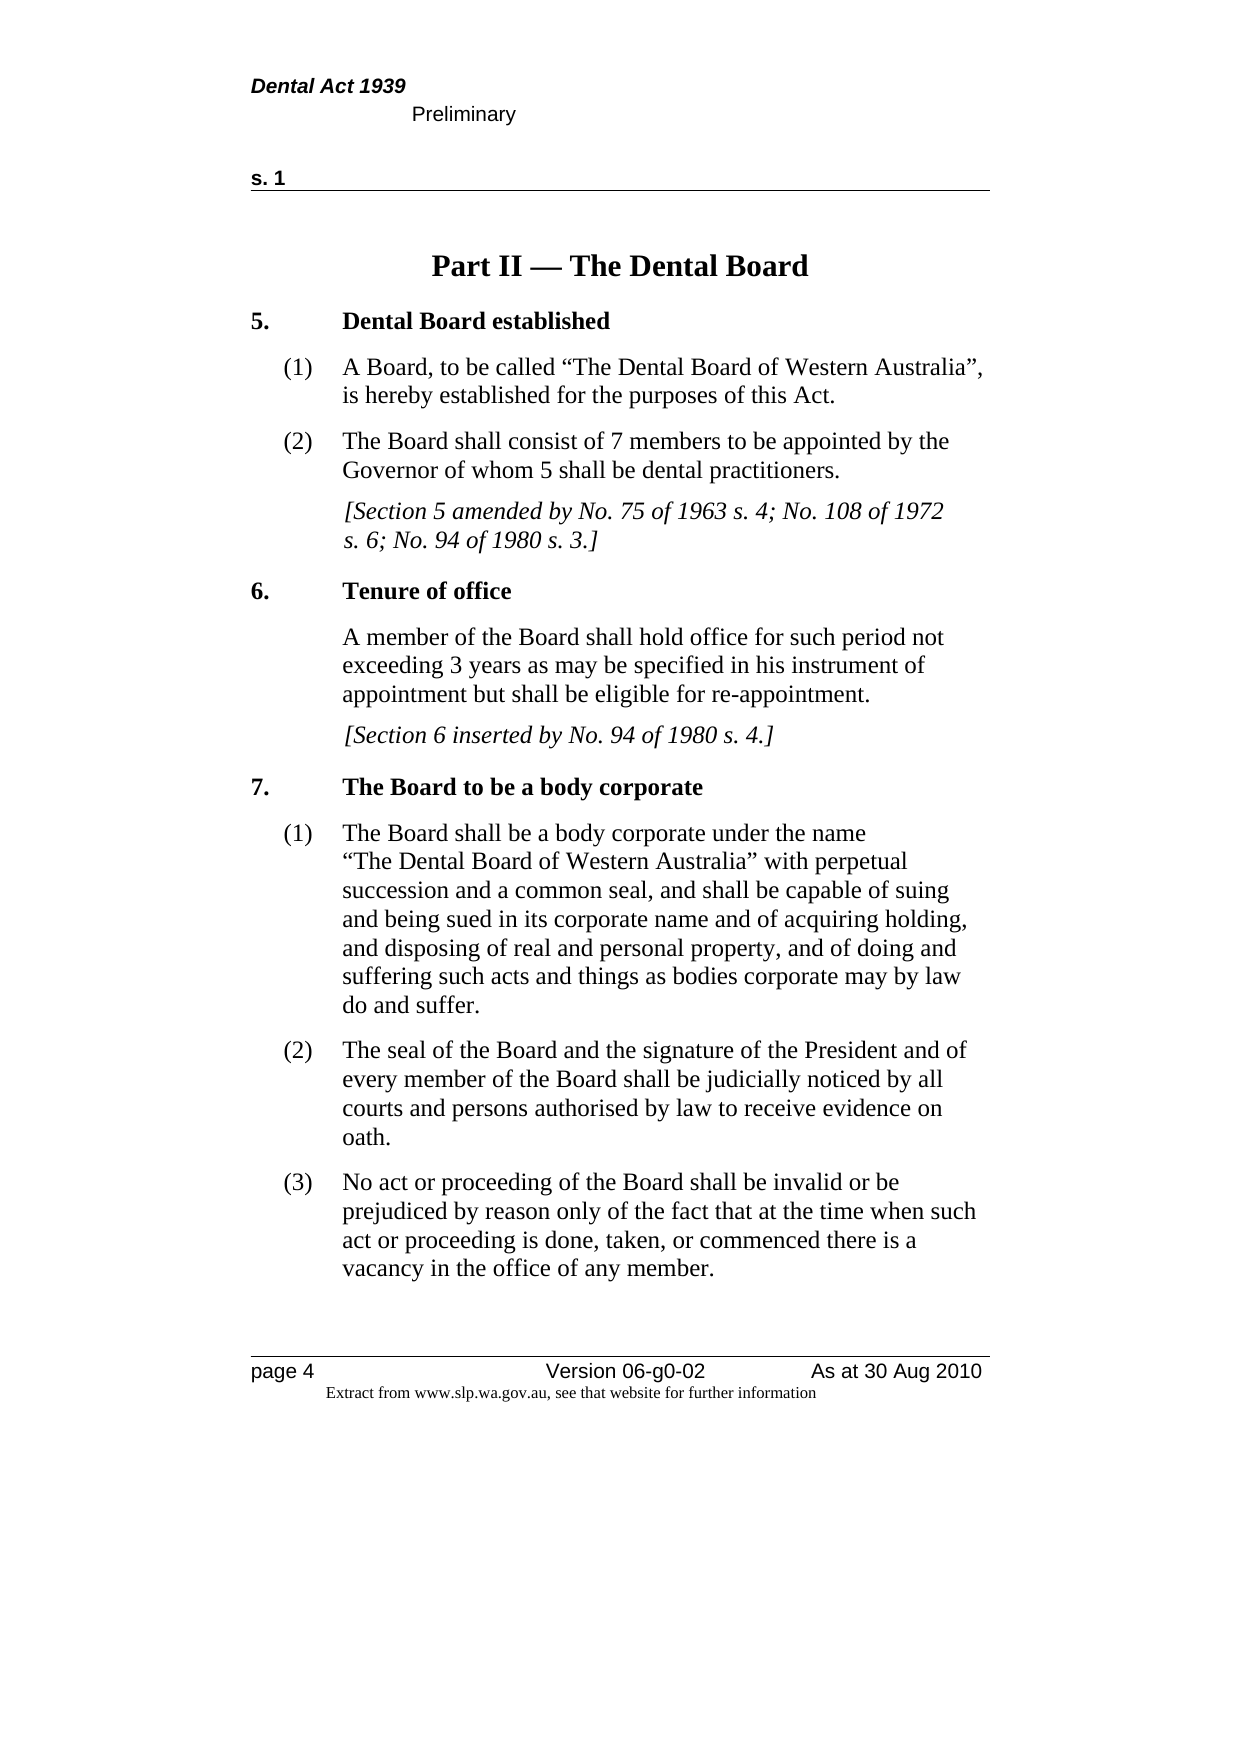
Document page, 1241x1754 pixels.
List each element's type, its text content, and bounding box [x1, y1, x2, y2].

text A member of the Board shall hold office for such period not exceeding 3 years as may be specified in his instrument of appointment but shall be eligible for re-appointment. [251, 622, 990, 708]
text [Section 5 amended by No. 75 of 1963 s. 4; No. 108 of 1972 s. 6; No. 94 of 1980 s. 3.] [251, 496, 990, 553]
subtitle 6. Tenure of office [251, 576, 990, 605]
text (3) No act or proceeding of the Board shall be invalid or be prejudiced by reason only of the fact that at the time when such act or proceeding is done, taken, or commenced there is a vacancy in the office of any member. [251, 1167, 990, 1282]
subtitle 7. The Board to be a body corporate [251, 772, 990, 801]
text (1) The Board shall be a body corporate under the name “The Dental Board of Western Australia” with perpetual succession and a common seal, and shall be capable of suing and being sued in its corporate name and of acquiring holding, and disposing of real and personal property, and of doing and suffering such acts and things as bodies corporate may by law do and suffer. [251, 818, 990, 1019]
text (2) The Board shall consist of 7 members to be appointed by the Governor of whom 5 shall be dental practitioners. [251, 426, 990, 483]
subtitle 5. Dental Board established [251, 306, 990, 335]
text (1) A Board, to be called “The Dental Board of Western Australia”, is hereby established for the purposes of this Act. [251, 352, 990, 409]
text (2) The seal of the Board and the signature of the President and of every member of the Board shall be judicially noticed by all courts and persons authorised by law to receive evidence on oath. [251, 1036, 990, 1151]
subtitle Part II — The Dental Board [251, 247, 990, 283]
text [Section 6 inserted by No. 94 of 1980 s. 4.] [251, 721, 990, 749]
